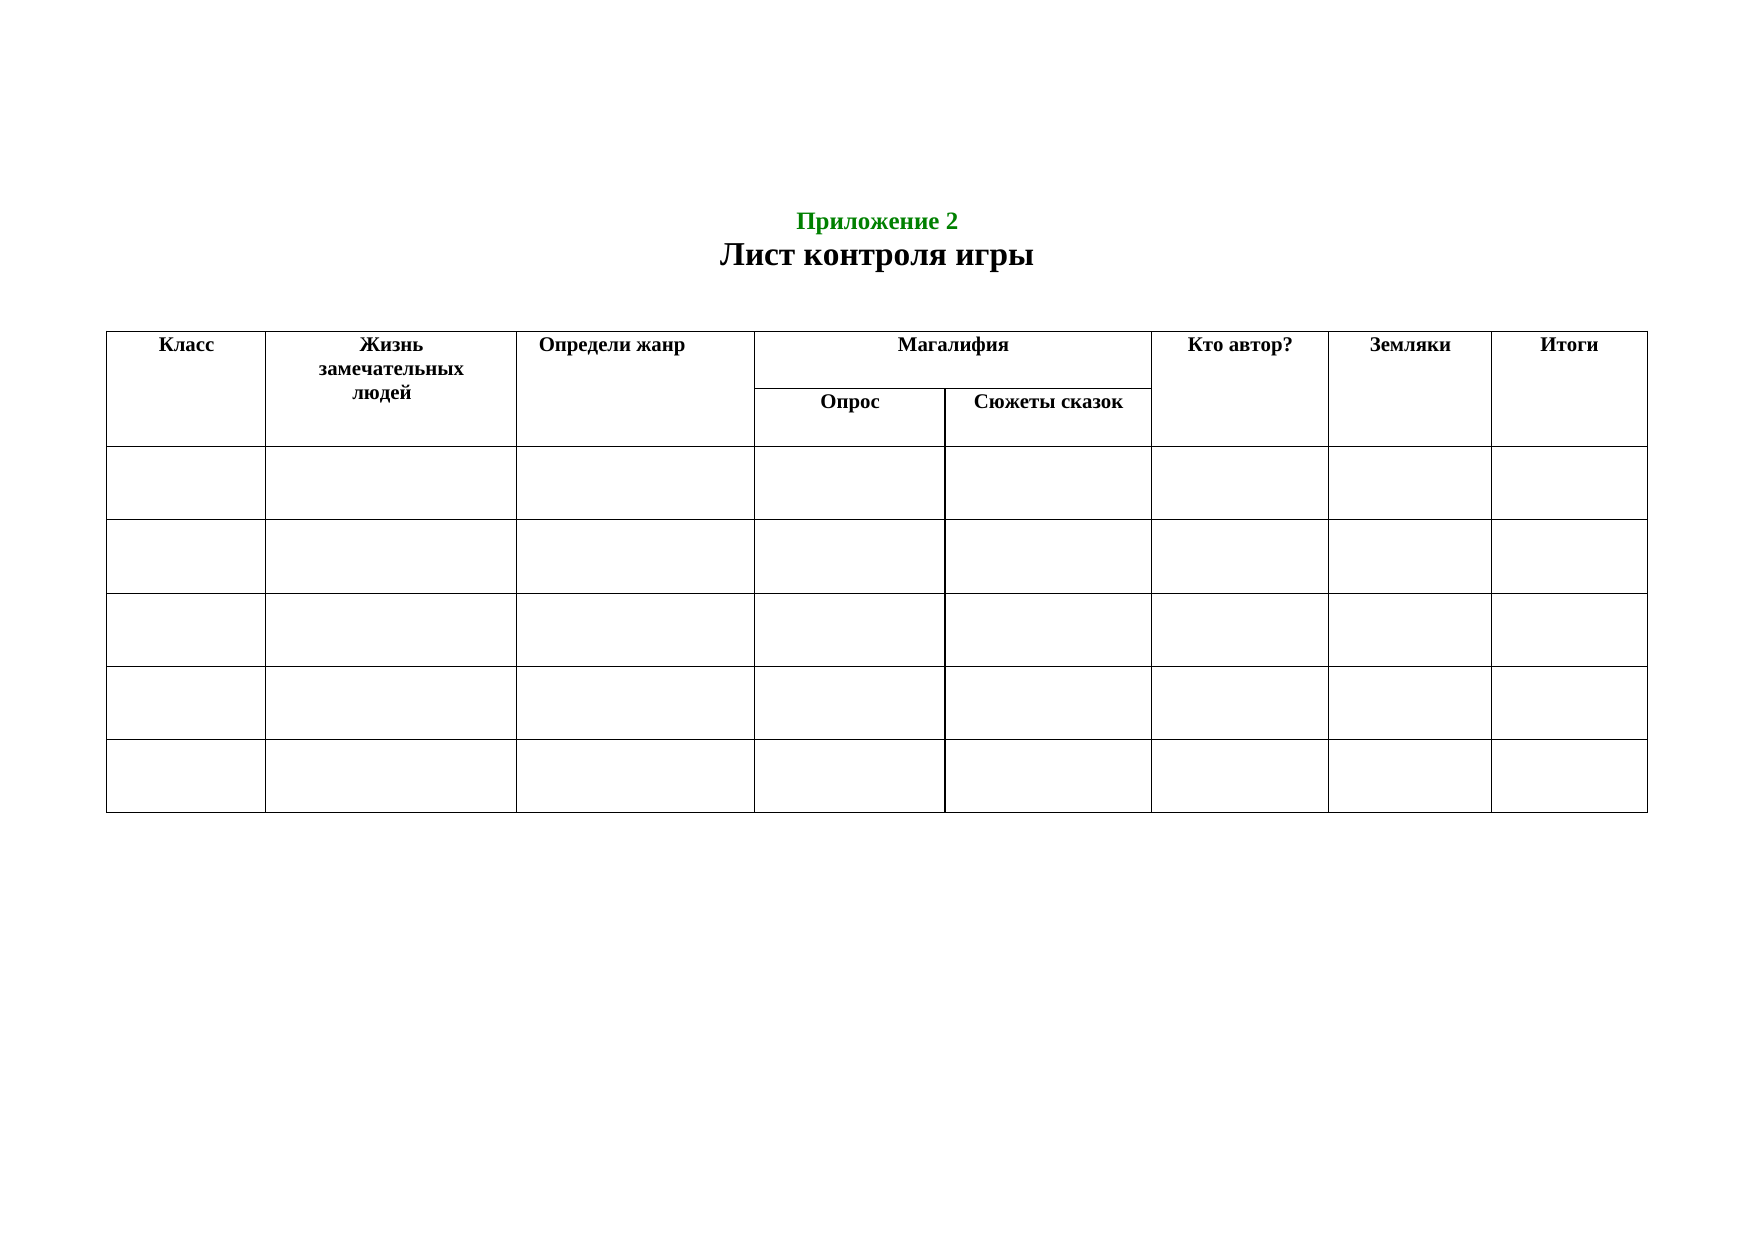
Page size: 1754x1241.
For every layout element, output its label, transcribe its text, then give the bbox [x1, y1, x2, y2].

table_cell [1152, 447, 1328, 519]
table_cell Сюжеты сказок [946, 389, 1151, 446]
table_header Жизнь замечательных людей [266, 332, 516, 446]
table_cell [1152, 667, 1328, 739]
table_cell [107, 520, 265, 593]
table_cell [946, 740, 1151, 812]
table_cell [107, 740, 265, 812]
table_cell [946, 520, 1151, 593]
table_cell [1492, 447, 1647, 519]
table_cell [755, 520, 944, 593]
table_cell [755, 667, 944, 739]
table_cell [266, 520, 516, 593]
table_cell [517, 447, 754, 519]
table_cell [946, 594, 1151, 666]
table_cell [1492, 594, 1647, 666]
table_cell [1492, 520, 1647, 593]
table_cell [517, 520, 754, 593]
table_cell [266, 667, 516, 739]
table_cell [755, 447, 944, 519]
table_cell [517, 594, 754, 666]
table_header Кто автор? [1152, 332, 1328, 446]
table_cell [1492, 740, 1647, 812]
table_cell [517, 740, 754, 812]
table_header Определи жанр [517, 332, 754, 446]
table_cell [266, 740, 516, 812]
table_cell [1329, 667, 1491, 739]
table_cell [1329, 520, 1491, 593]
table_cell [1329, 594, 1491, 666]
table_cell [755, 594, 944, 666]
table_cell [1329, 447, 1491, 519]
table_cell [1152, 740, 1328, 812]
table_header Земляки [1329, 332, 1491, 446]
table_cell [266, 447, 516, 519]
table_cell [755, 740, 944, 812]
table_cell [1492, 667, 1647, 739]
table_header Итоги [1492, 332, 1647, 446]
table_cell [1152, 520, 1328, 593]
table_cell [266, 594, 516, 666]
table_cell Опрос [755, 389, 944, 446]
table_cell [946, 667, 1151, 739]
table_cell [107, 594, 265, 666]
table_cell [517, 667, 754, 739]
table_cell [946, 447, 1151, 519]
table_header Класс [107, 332, 265, 446]
table_cell [107, 667, 265, 739]
table_cell [1152, 594, 1328, 666]
text Лист контроля игры [118, 235, 1636, 273]
table_cell [107, 447, 265, 519]
table_cell [1329, 740, 1491, 812]
text Приложение 2 [118, 206, 1636, 235]
table_header Магалифия [755, 332, 1151, 388]
